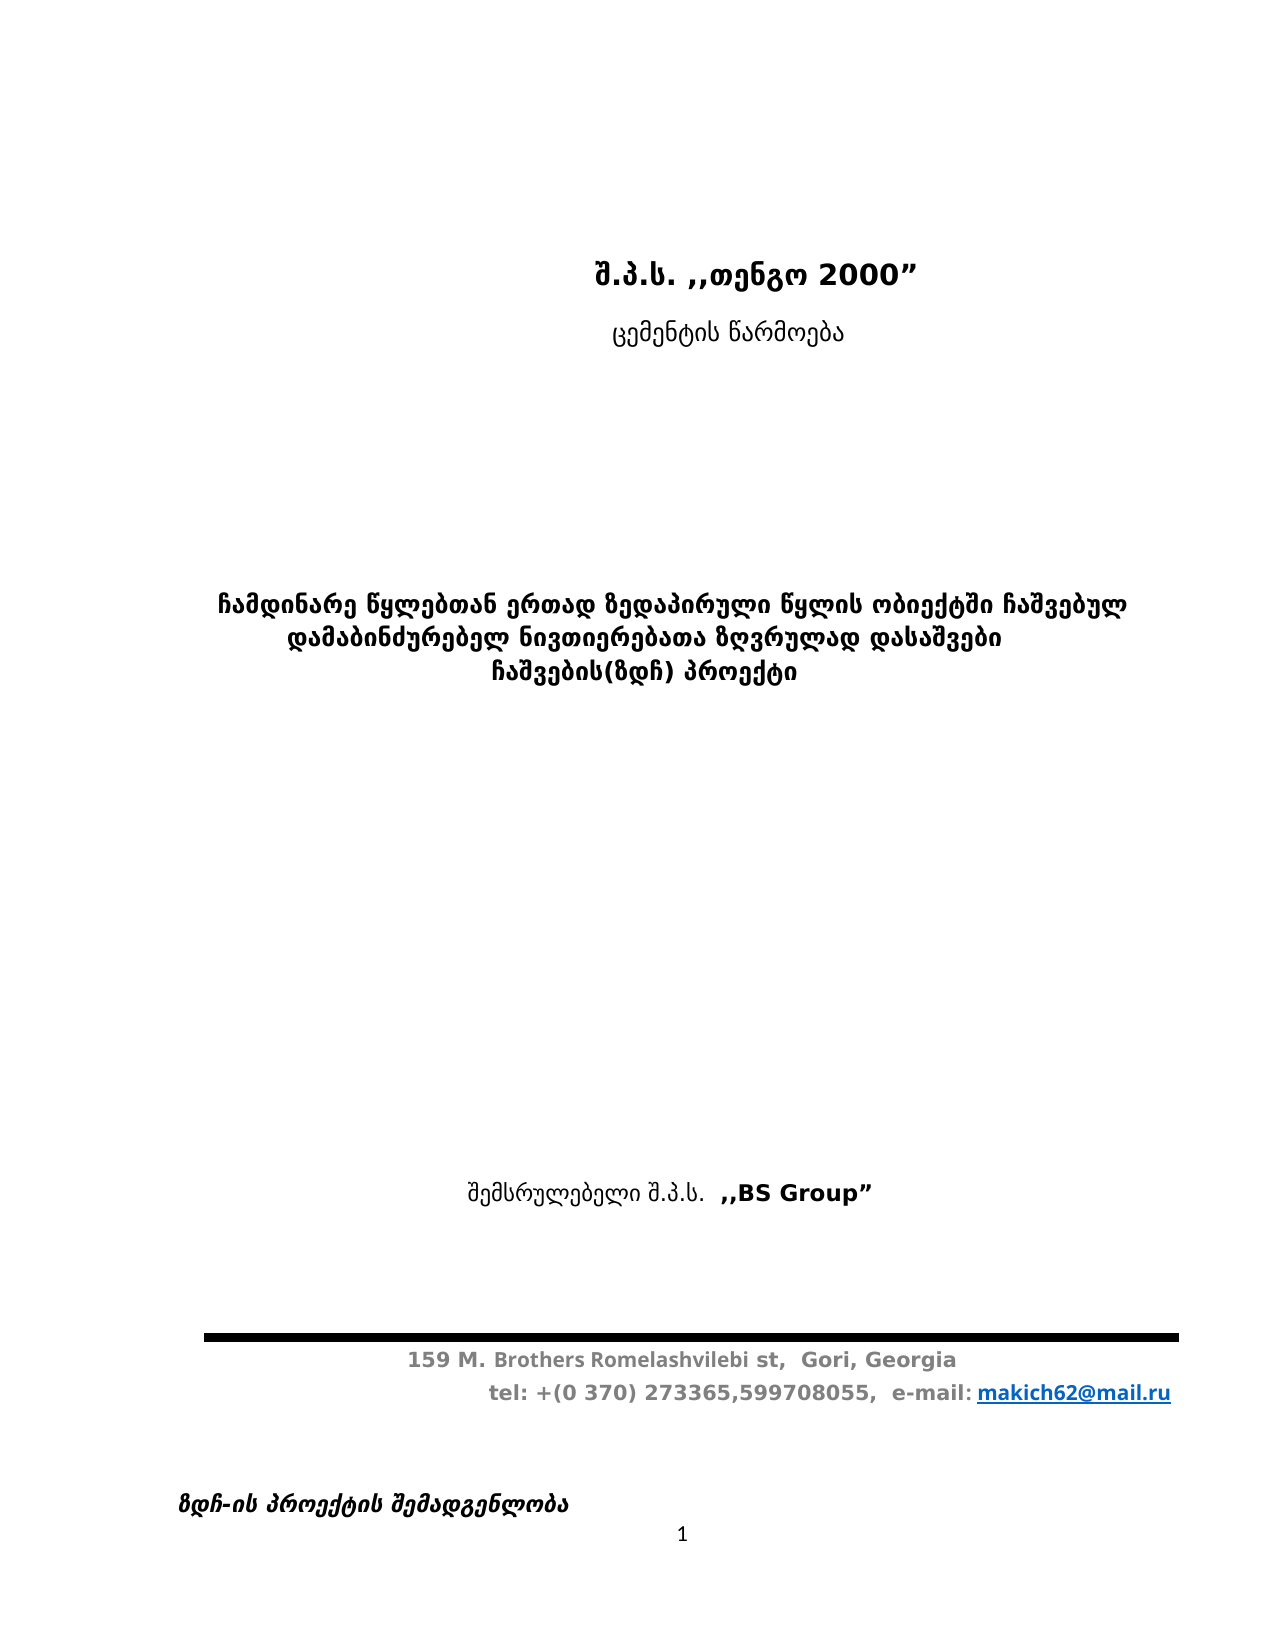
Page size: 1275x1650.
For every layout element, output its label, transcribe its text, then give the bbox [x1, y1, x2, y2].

text შემსრულებელი შ.პ.ს. ,,BS Group” [271, 1180, 1186, 1206]
text ცემენტის წარმოება [177, 318, 1186, 347]
text ჩამდინარე წყლებთან ერთად ზედაპირული წყლის ობიექტში ჩაშვებულ დამაბინძურებელ ნივთიერებათა ზღვრულად დასაშვები ჩაშვების(ზდჩ) პროექტი [102, 590, 1186, 686]
text tel: +(0 370) 273365,599708055, e-mail: makich62@mail.ru [177, 1378, 1186, 1407]
text ზდჩ-ის პროექტის შემადგენლობა [177, 1491, 1186, 1517]
text 159 M. Brothers Romelashvilebi st, Gori, Georgia [177, 1346, 1186, 1374]
text შ.პ.ს. ,,თენგო 2000” [177, 258, 1186, 292]
